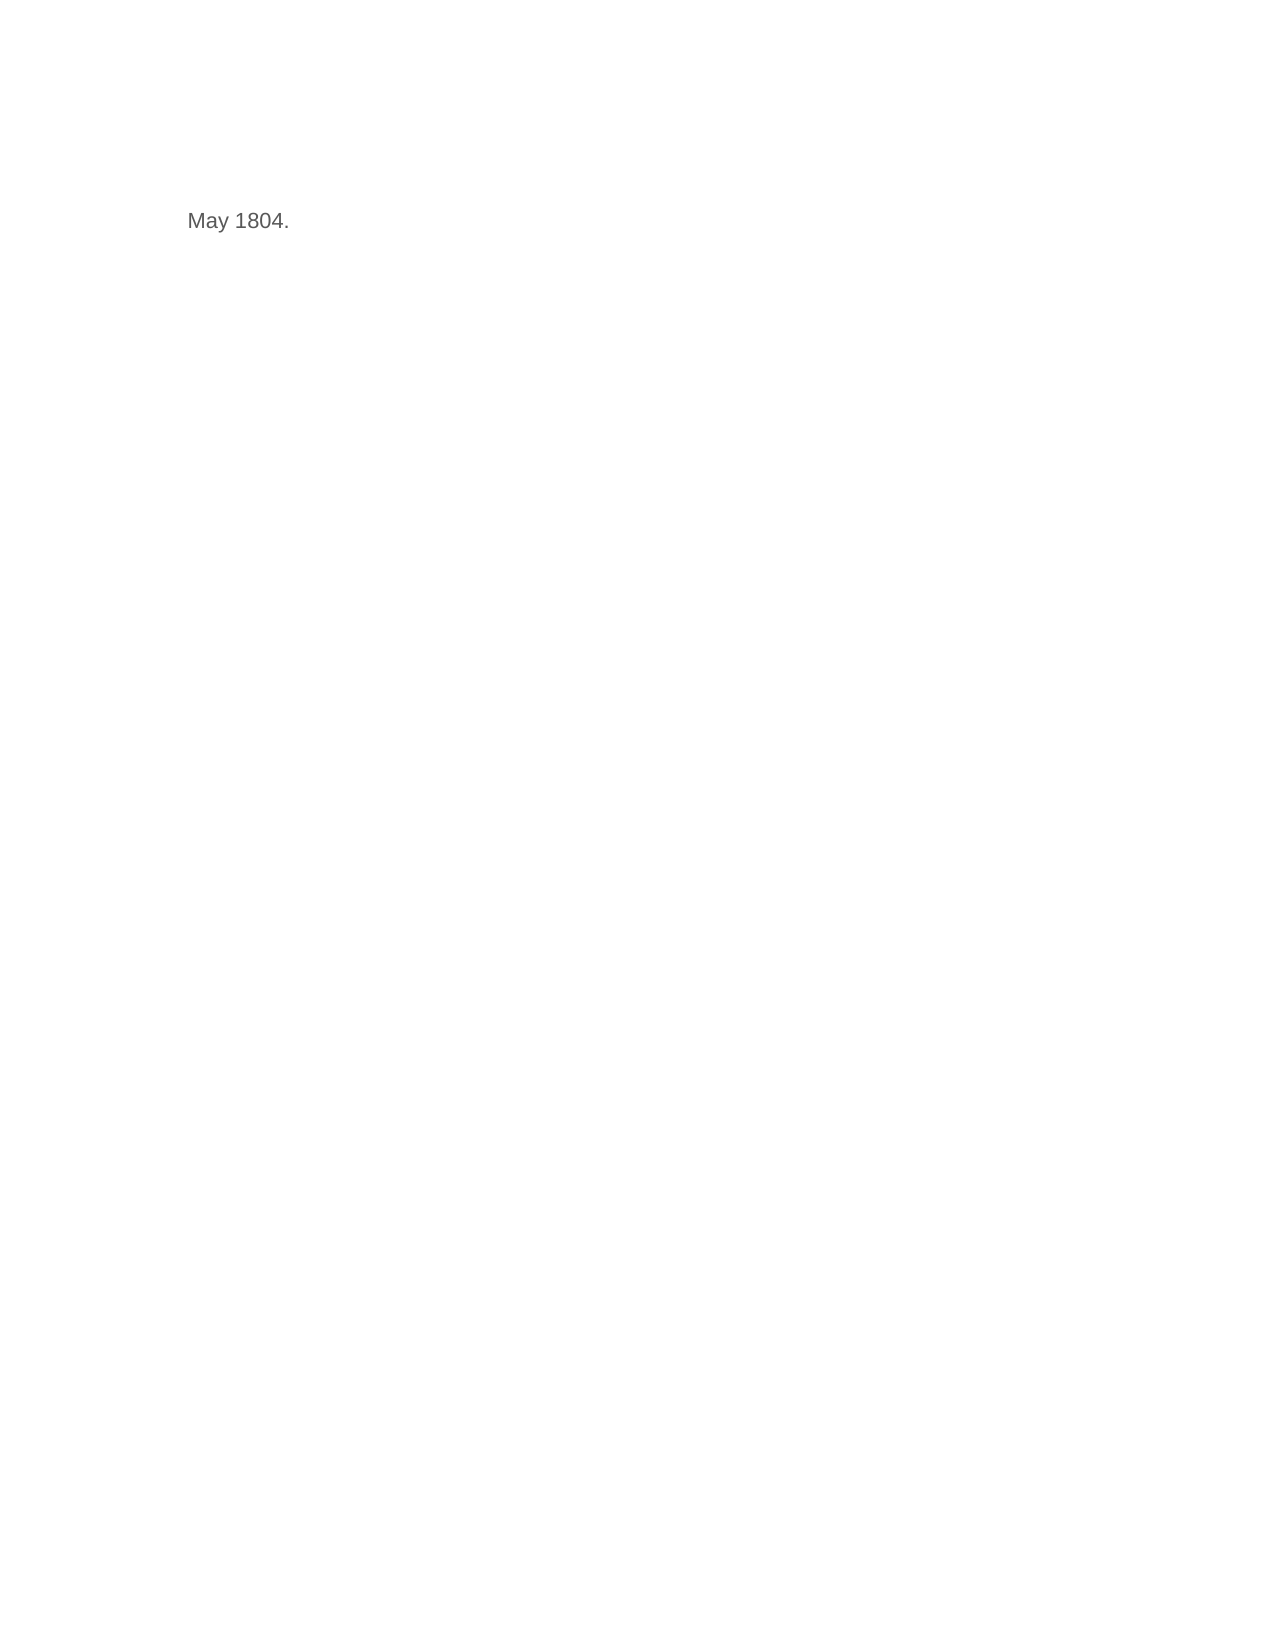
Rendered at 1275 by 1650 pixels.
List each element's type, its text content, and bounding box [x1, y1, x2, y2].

text May 1804. [187, 207, 1087, 233]
